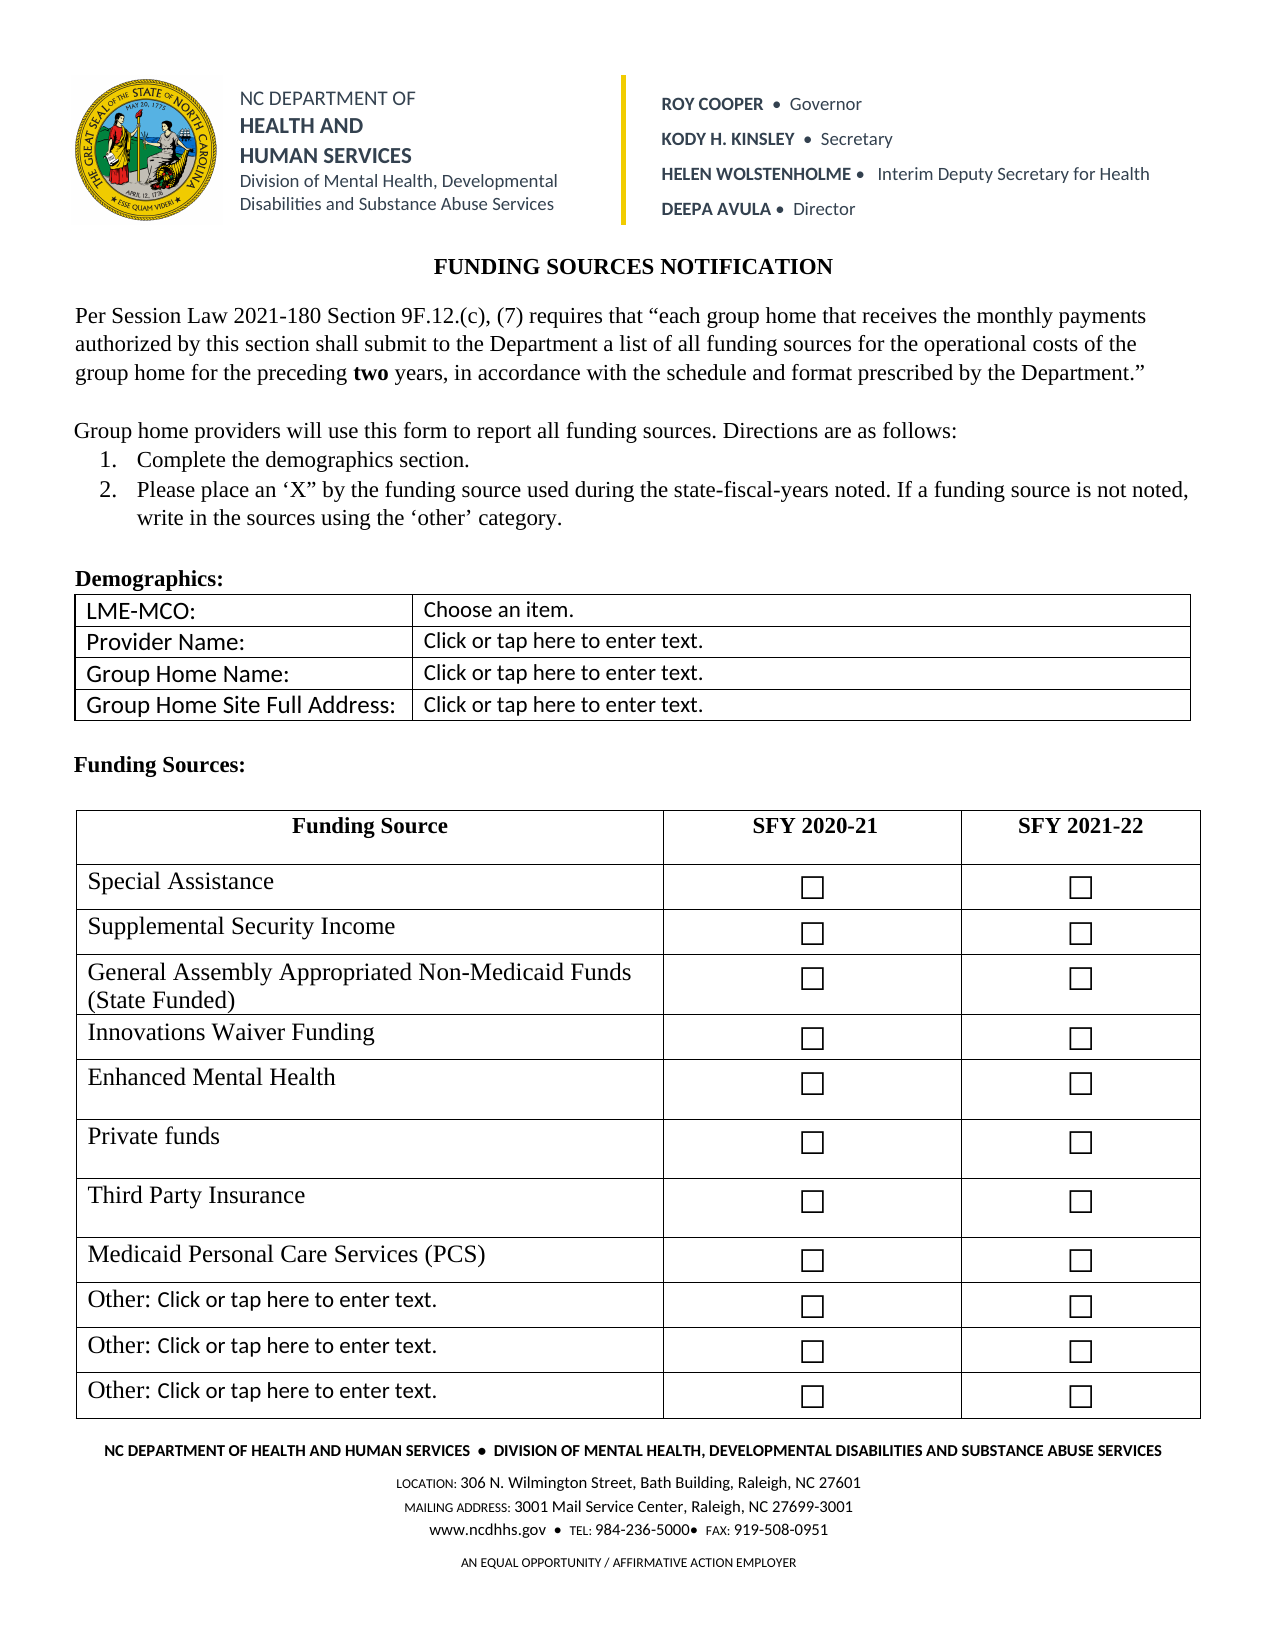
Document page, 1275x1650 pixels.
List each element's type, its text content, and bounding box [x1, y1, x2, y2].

table_cell [664, 1179, 961, 1237]
table_cell Medicaid Personal Care Services (PCS) [77, 1238, 663, 1282]
table_header LME-MCO: [76, 595, 412, 626]
text Funding Sources: [73, 751, 1192, 778]
list Please place an ‘X” by the funding source used during the state-fiscal-years noted. If a funding source is not noted, write in the sources using the ‘other’ category. [99, 475, 1192, 531]
table_cell [664, 1283, 961, 1327]
table_cell [962, 1120, 1200, 1178]
table_cell Group Home Name: [76, 658, 412, 689]
table_cell Third Party Insurance [77, 1179, 663, 1237]
table_cell [962, 1060, 1200, 1118]
text FUNDING SOURCES NOTIFICATION [75, 253, 1192, 279]
text Group home providers will use this form to report all funding sources. Directions are as follows: [73, 418, 1192, 444]
table_cell [962, 910, 1200, 954]
table_cell [962, 955, 1200, 1014]
table_cell [962, 1238, 1200, 1282]
table_cell [664, 1060, 961, 1118]
table_cell [962, 1328, 1200, 1372]
text Demographics: [75, 566, 1192, 592]
table_cell [664, 1373, 961, 1417]
table_cell [664, 865, 961, 909]
table_cell [664, 955, 961, 1014]
table_cell Other: [77, 1373, 663, 1417]
table_cell Group Home Site Full Address: [76, 690, 412, 720]
text Per Session Law 2021-180 Section 9F.12.(c), (7) requires that “each group home that receives the monthly payments authorized by this section shall submit to the Department a list of all funding sources for the operational costs of the group home for the preceding two years, in accordance with the schedule and format prescribed by the Department.” [75, 302, 1192, 385]
table_cell Provider Name: [76, 627, 412, 657]
list Complete the demographics section. [99, 446, 1192, 473]
table_cell [962, 1373, 1200, 1417]
table_cell [962, 1179, 1200, 1237]
table_cell [962, 865, 1200, 909]
table_cell Innovations Waiver Funding [77, 1015, 663, 1059]
table_cell Other: [77, 1283, 663, 1327]
table_cell [664, 1015, 961, 1059]
table_cell Other: [77, 1328, 663, 1372]
table_cell [664, 910, 961, 954]
table_header Funding Source [77, 811, 663, 864]
table_cell [664, 1328, 961, 1372]
table_cell [664, 1238, 961, 1282]
picture [71, 75, 223, 225]
table_cell Enhanced Mental Health [77, 1060, 663, 1118]
table_cell Supplemental Security Income [77, 910, 663, 954]
table_cell Private funds [77, 1120, 663, 1178]
table_cell [962, 1283, 1200, 1327]
table_cell [962, 1015, 1200, 1059]
table_header SFY 2021-22 [962, 811, 1200, 864]
table_cell Special Assistance [77, 865, 663, 909]
table_cell General Assembly Appropriated Non-Medicaid Funds (State Funded) [77, 955, 663, 1014]
table_cell [664, 1120, 961, 1178]
table_header SFY 2020-21 [664, 811, 961, 864]
